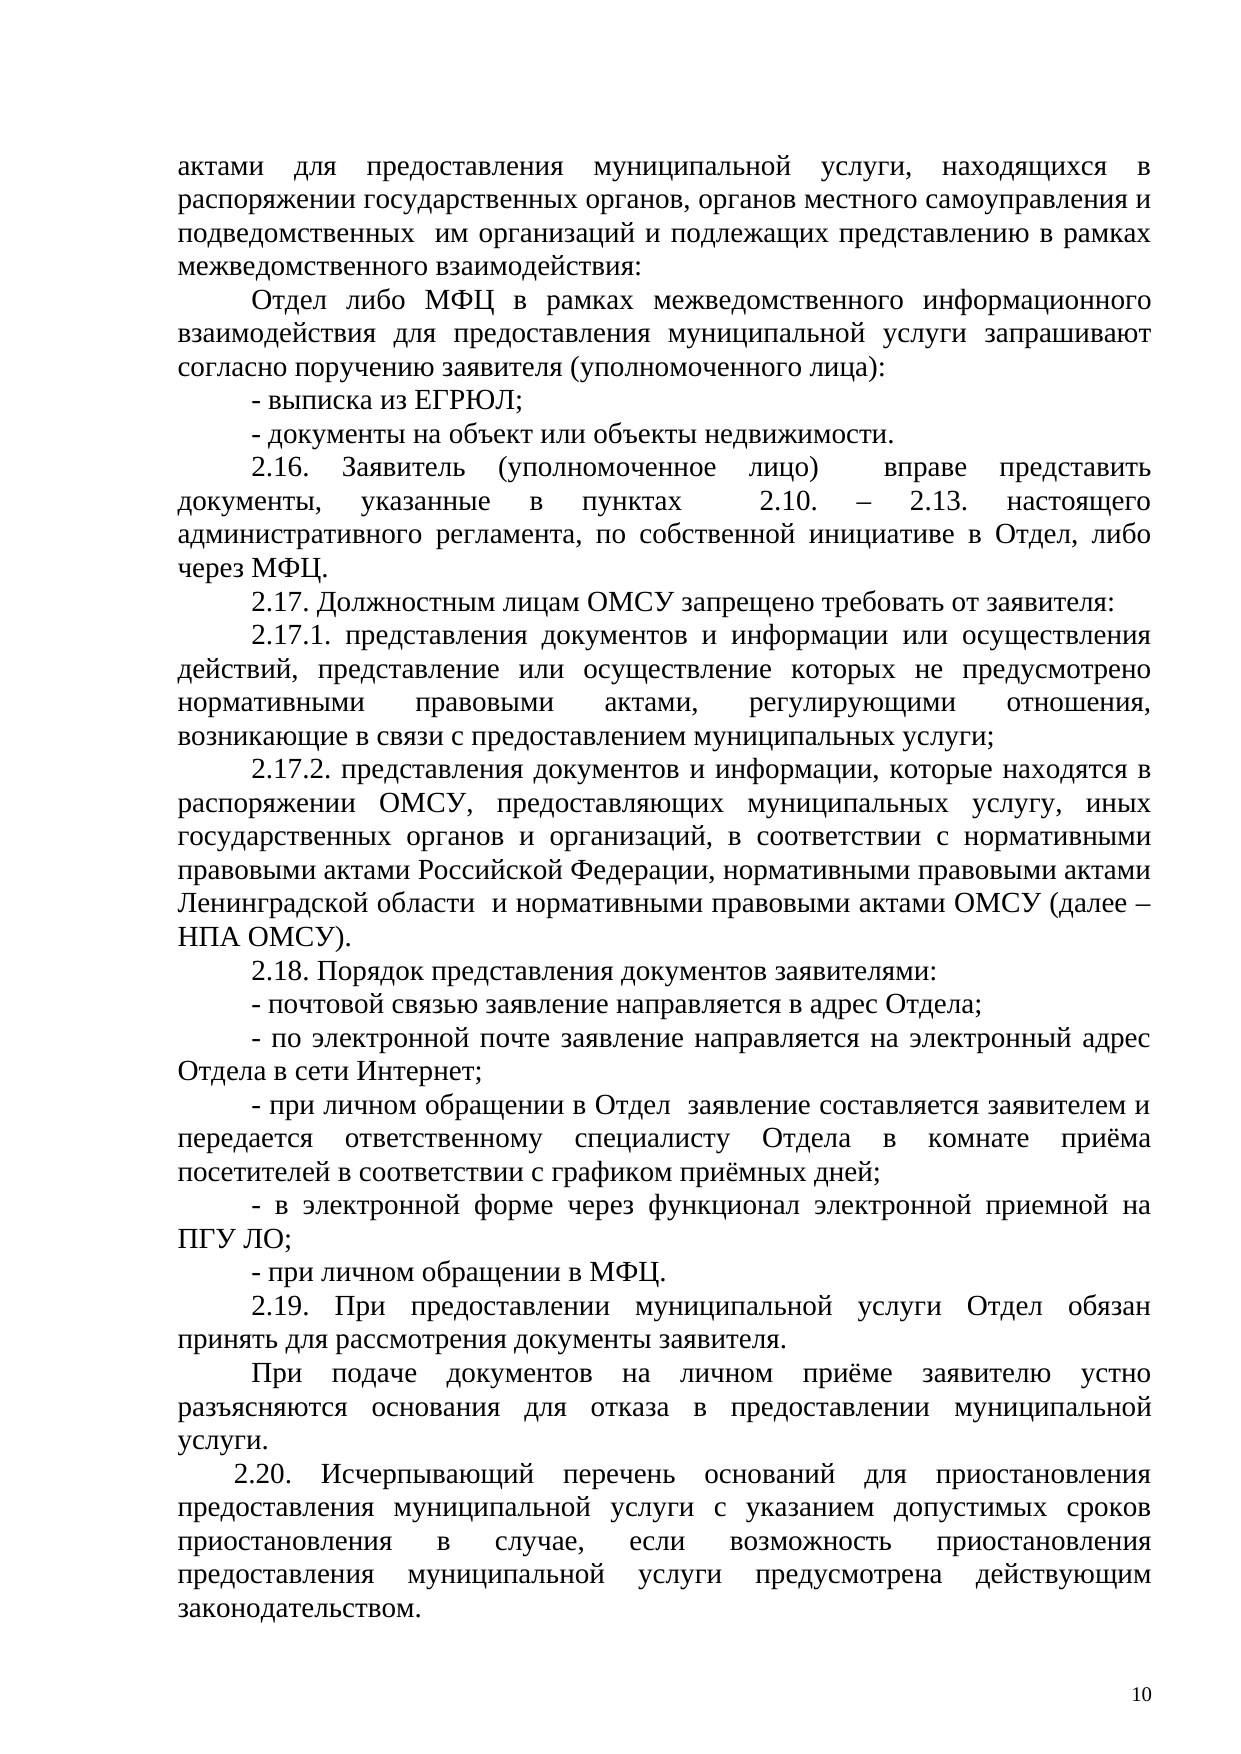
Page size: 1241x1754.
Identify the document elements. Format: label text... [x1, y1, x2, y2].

text - выписка из ЕГРЮЛ; [177, 382, 1152, 416]
text - при личном обращении в Отдел заявление составляется заявителем и передается ответственному специалисту Отдела в комнате приёма посетителей в соответствии с графиком приёмных дней; [177, 1087, 1152, 1187]
text 2.17. Должностным лицам ОМСУ запрещено требовать от заявителя: [177, 584, 1152, 617]
text 2.17.1. представления документов и информации или осуществления действий, представление или осуществление которых не предусмотрено нормативными правовыми актами, регулирующими отношения, возникающие в связи с предоставлением муниципальных услуги; [177, 617, 1152, 751]
text Отдел либо МФЦ в рамках межведомственного информационного взаимодействия для предоставления муниципальной услуги запрашивают согласно поручению заявителя (уполномоченного лица): [177, 282, 1152, 382]
text 2.18. Порядок представления документов заявителями: [177, 953, 1152, 986]
text 2.17.2. представления документов и информации, которые находятся в распоряжении ОМСУ, предоставляющих муниципальных услугу, иных государственных органов и организаций, в соответствии с нормативными правовыми актами Российской Федерации, нормативными правовыми актами Ленинградской области и нормативными правовыми актами ОМСУ (далее – НПА ОМСУ). [177, 751, 1152, 953]
text 2.16. Заявитель (уполномоченное лицо) вправе представить документы, указанные в пунктах 2.10. – 2.13. настоящего административного регламента, по собственной инициативе в Отдел, либо через МФЦ. [177, 449, 1152, 584]
text 2.19. При предоставлении муниципальной услуги Отдел обязан принять для рассмотрения документы заявителя. [177, 1288, 1152, 1355]
text При подаче документов на личном приёме заявителю устно разъясняются основания для отказа в предоставлении муниципальной услуги. [177, 1355, 1152, 1456]
text - документы на объект или объекты недвижимости. [177, 416, 1152, 449]
text - при личном обращении в МФЦ. [177, 1254, 1152, 1288]
text - почтовой связью заявление направляется в адрес Отдела; [177, 986, 1152, 1020]
text - в электронной форме через функционал электронной приемной на ПГУ ЛО; [177, 1187, 1152, 1254]
text - по электронной почте заявление направляется на электронный адрес Отдела в сети Интернет; [177, 1020, 1152, 1087]
text 2.20. Исчерпывающий перечень оснований для приостановления предоставления муниципальной услуги с указанием допустимых сроков приостановления в случае, если возможность приостановления предоставления муниципальной услуги предусмотрена действующим законодательством. [177, 1456, 1152, 1623]
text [177, 148, 1152, 282]
